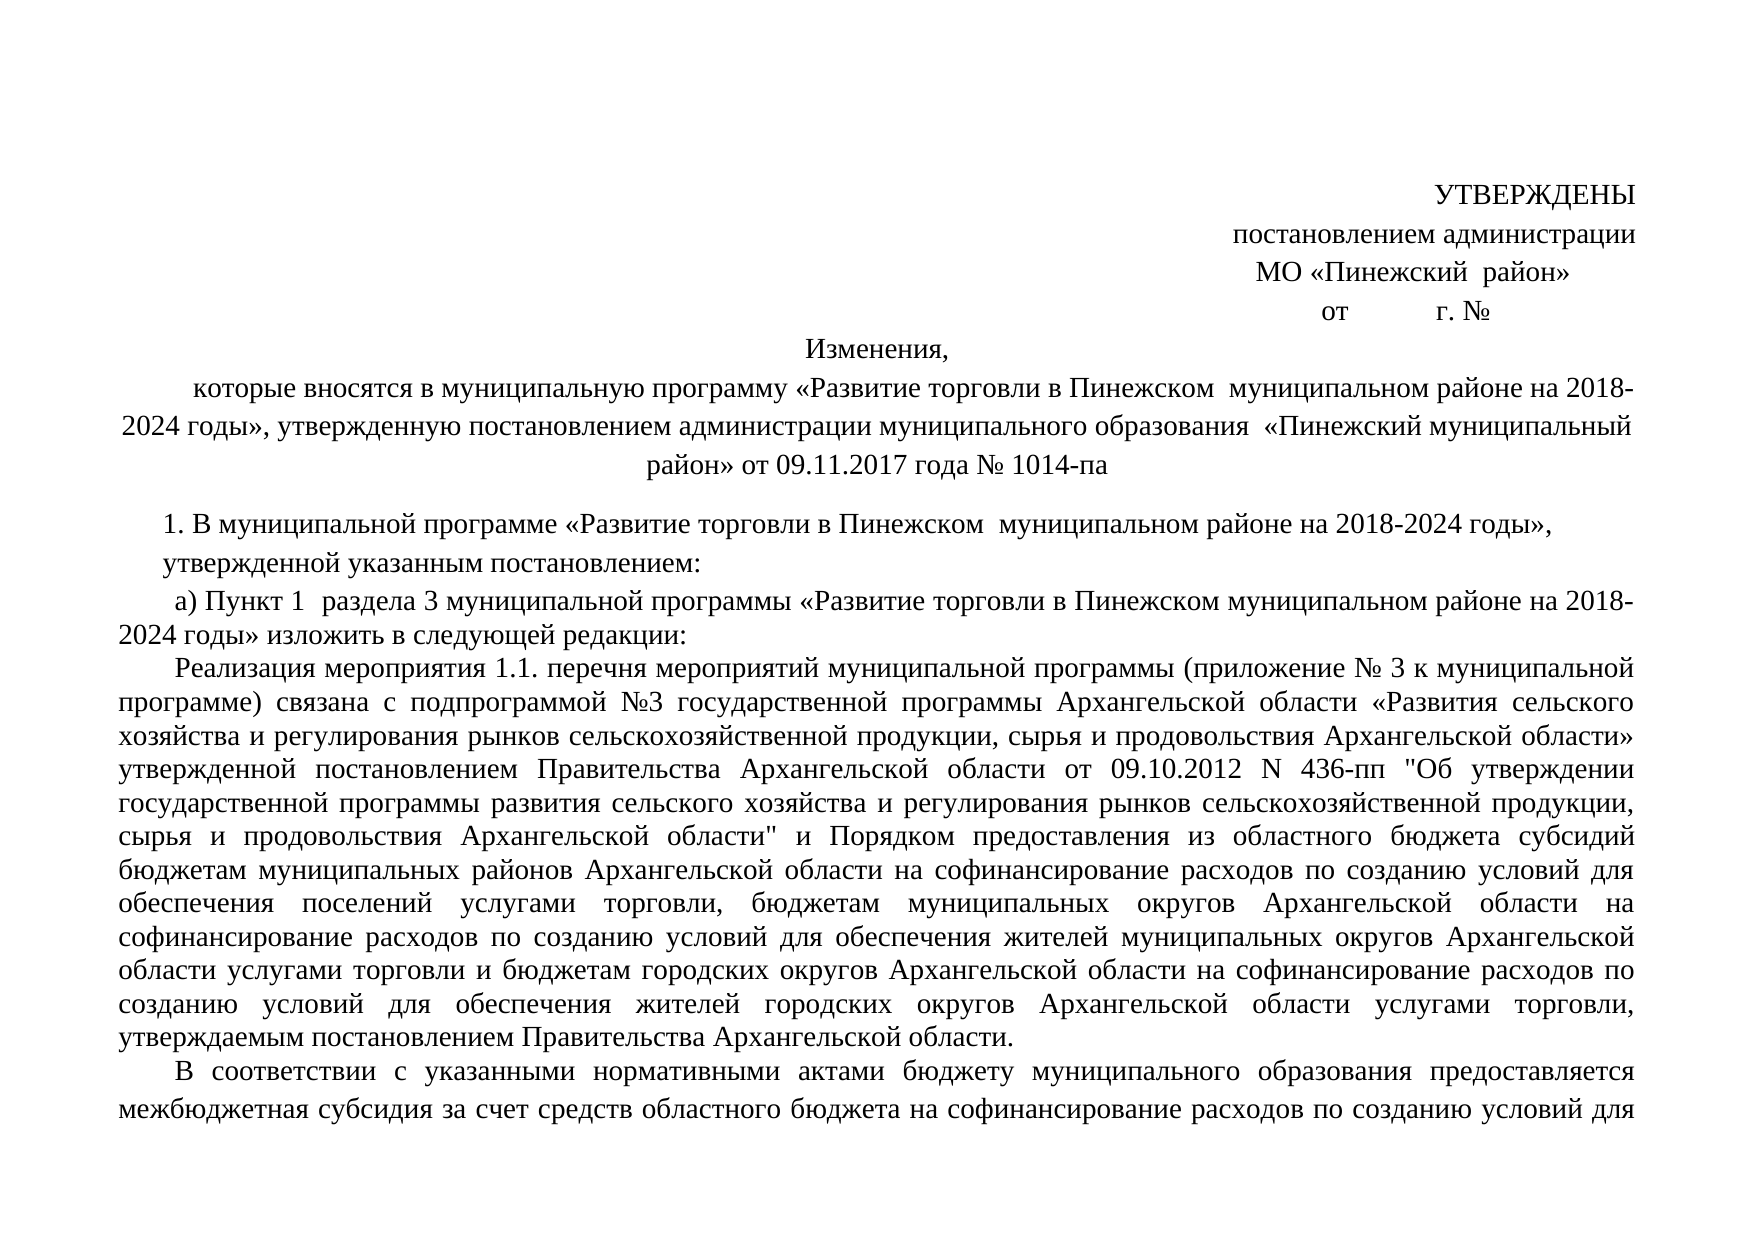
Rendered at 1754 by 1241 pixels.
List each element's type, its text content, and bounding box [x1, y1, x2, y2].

text постановлением администрации [118, 216, 1636, 249]
text от г. № [118, 293, 1636, 326]
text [118, 1053, 1636, 1125]
text МО «Пинежский район» [118, 254, 1636, 288]
text Реализация мероприятия 1.1. перечня мероприятий муниципальной программы (приложение № 3 к муниципальной программе) связана с подпрограммой №3 государственной программы Архангельской области «Развития сельского хозяйства и регулирования рынков сельскохозяйственной продукции, сырья и продовольствия Архангельской области» утвержденной постановлением Правительства Архангельской области от 09.10.2012 N 436-пп "Об утверждении государственной программы развития сельского хозяйства и регулирования рынков сельскохозяйственной продукции, сырья и продовольствия Архангельской области" и Порядком предоставления из областного бюджета субсидий бюджетам муниципальных районов Архангельской области на софинансирование расходов по созданию условий для обеспечения поселений услугами торговли, бюджетам муниципальных округов Архангельской области на софинансирование расходов по созданию условий для обеспечения жителей муниципальных округов Архангельской области услугами торговли и бюджетам городских округов Архангельской области на софинансирование расходов по созданию условий для обеспечения жителей городских округов Архангельской области услугами торговли, утверждаемым постановлением Правительства Архангельской области. [118, 651, 1636, 1053]
text которые вносятся в муниципальную программу «Развитие торговли в Пинежском муниципальном районе на 2018-2024 годы», утвержденную постановлением администрации муниципального образования «Пинежский муниципальный район» от 09.11.2017 года № 1014-па [118, 370, 1636, 481]
text а) Пункт 1 раздела 3 муниципальной программы «Развитие торговли в Пинежском муниципальном районе на 2018-2024 годы» изложить в следующей редакции: [118, 583, 1636, 651]
text УТВЕРЖДЕНЫ [118, 177, 1636, 211]
text Изменения, [118, 331, 1636, 365]
list В муниципальной программе «Развитие торговли в Пинежском муниципальном районе на 2018-2024 годы», утвержденной указанным постановлением: [162, 506, 1636, 578]
